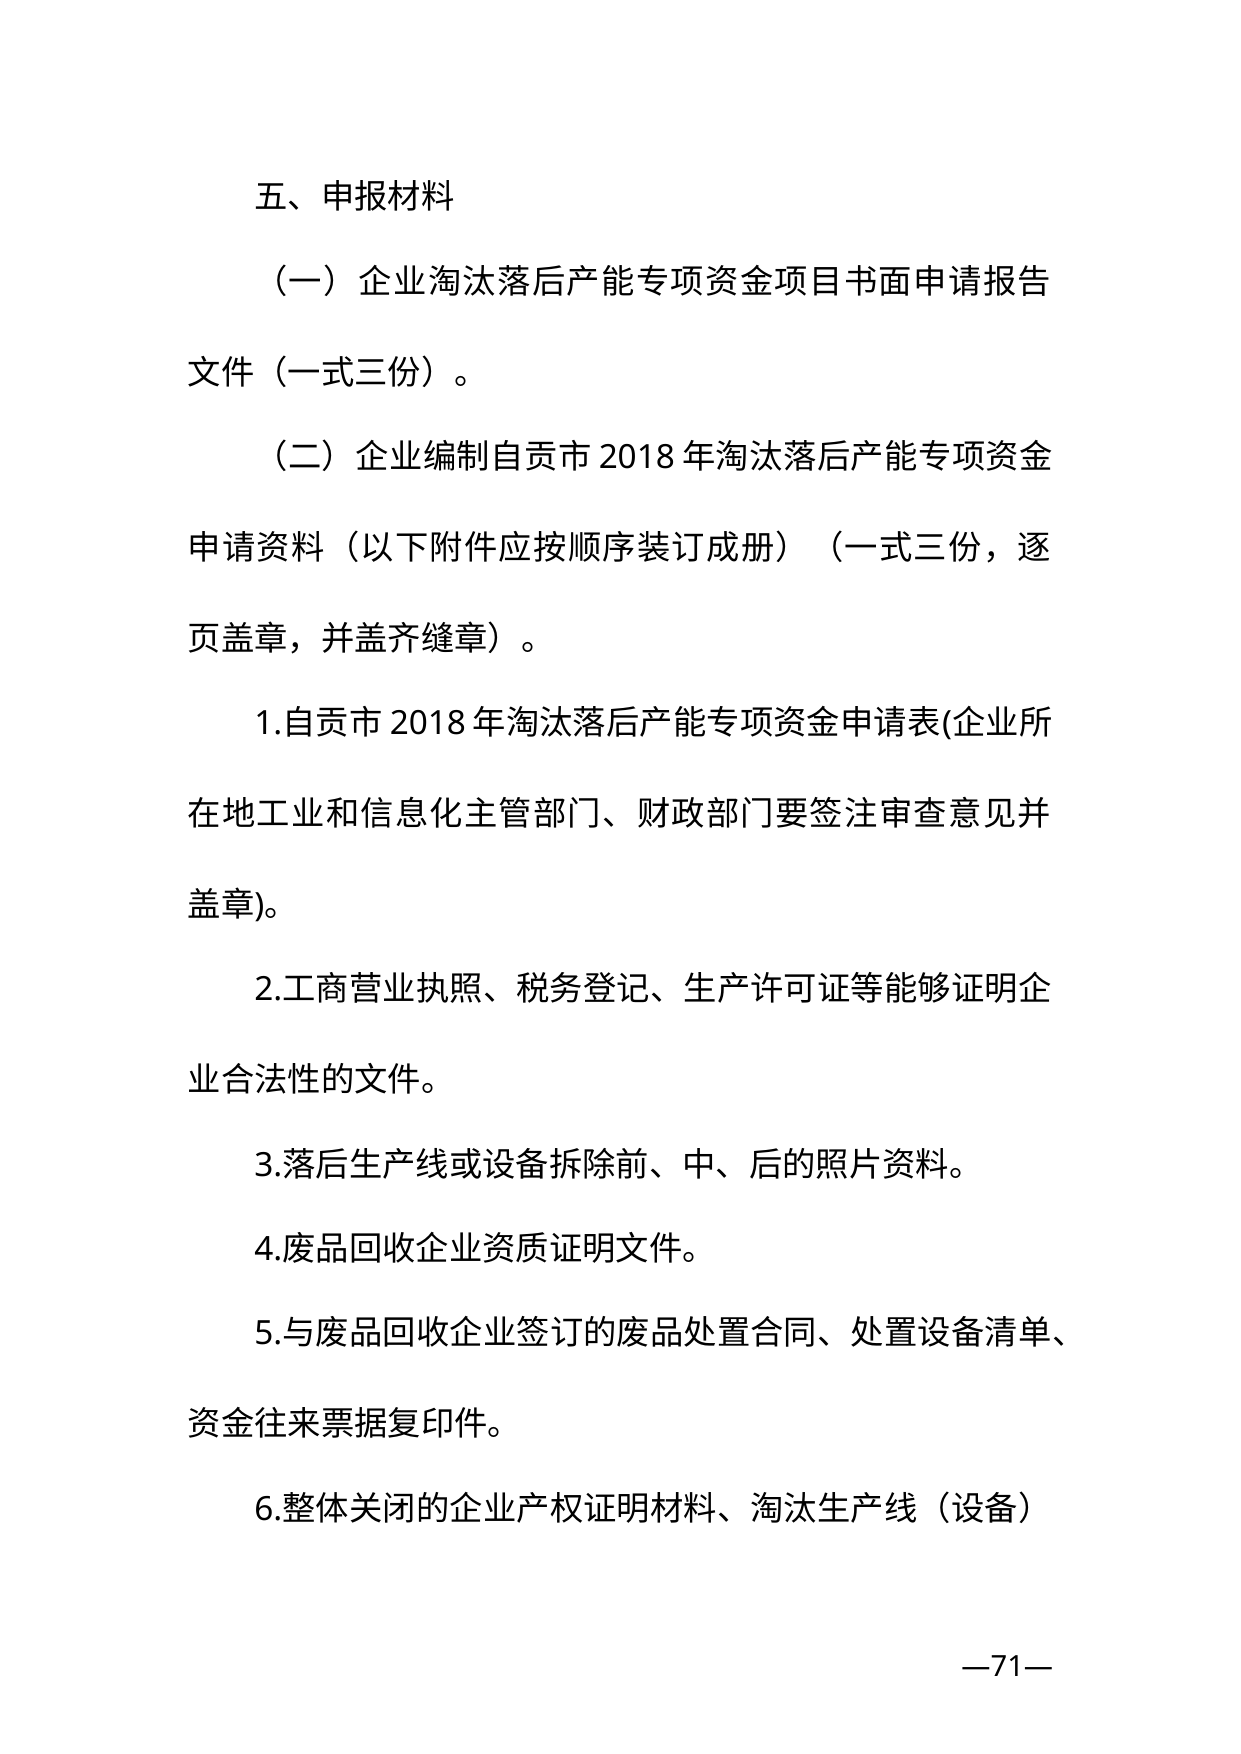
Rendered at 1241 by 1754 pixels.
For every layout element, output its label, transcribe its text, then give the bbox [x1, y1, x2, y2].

text （一）企业淘汰落后产能专项资金项目书面申请报告文件（一式三份）。 [187, 246, 1053, 402]
text 五、申报材料 [187, 162, 1053, 227]
text 5.与废品回收企业签订的废品处置合同、处置设备清单、资金往来票据复印件。 [187, 1298, 1053, 1454]
text （二）企业编制自贡市2018年淘汰落后产能专项资金申请资料（以下附件应按顺序装订成册）（一式三份，逐页盖章，并盖齐缝章）。 [187, 421, 1053, 668]
text 2.工商营业执照、税务登记、生产许可证等能够证明企业合法性的文件。 [187, 954, 1053, 1110]
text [187, 1473, 1053, 1538]
text 4.废品回收企业资质证明文件。 [187, 1213, 1053, 1278]
text 1.自贡市2018年淘汰落后产能专项资金申请表(企业所在地工业和信息化主管部门、财政部门要签注审查意见并盖章)。 [187, 688, 1053, 934]
text 3.落后生产线或设备拆除前、中、后的照片资料。 [187, 1129, 1053, 1194]
